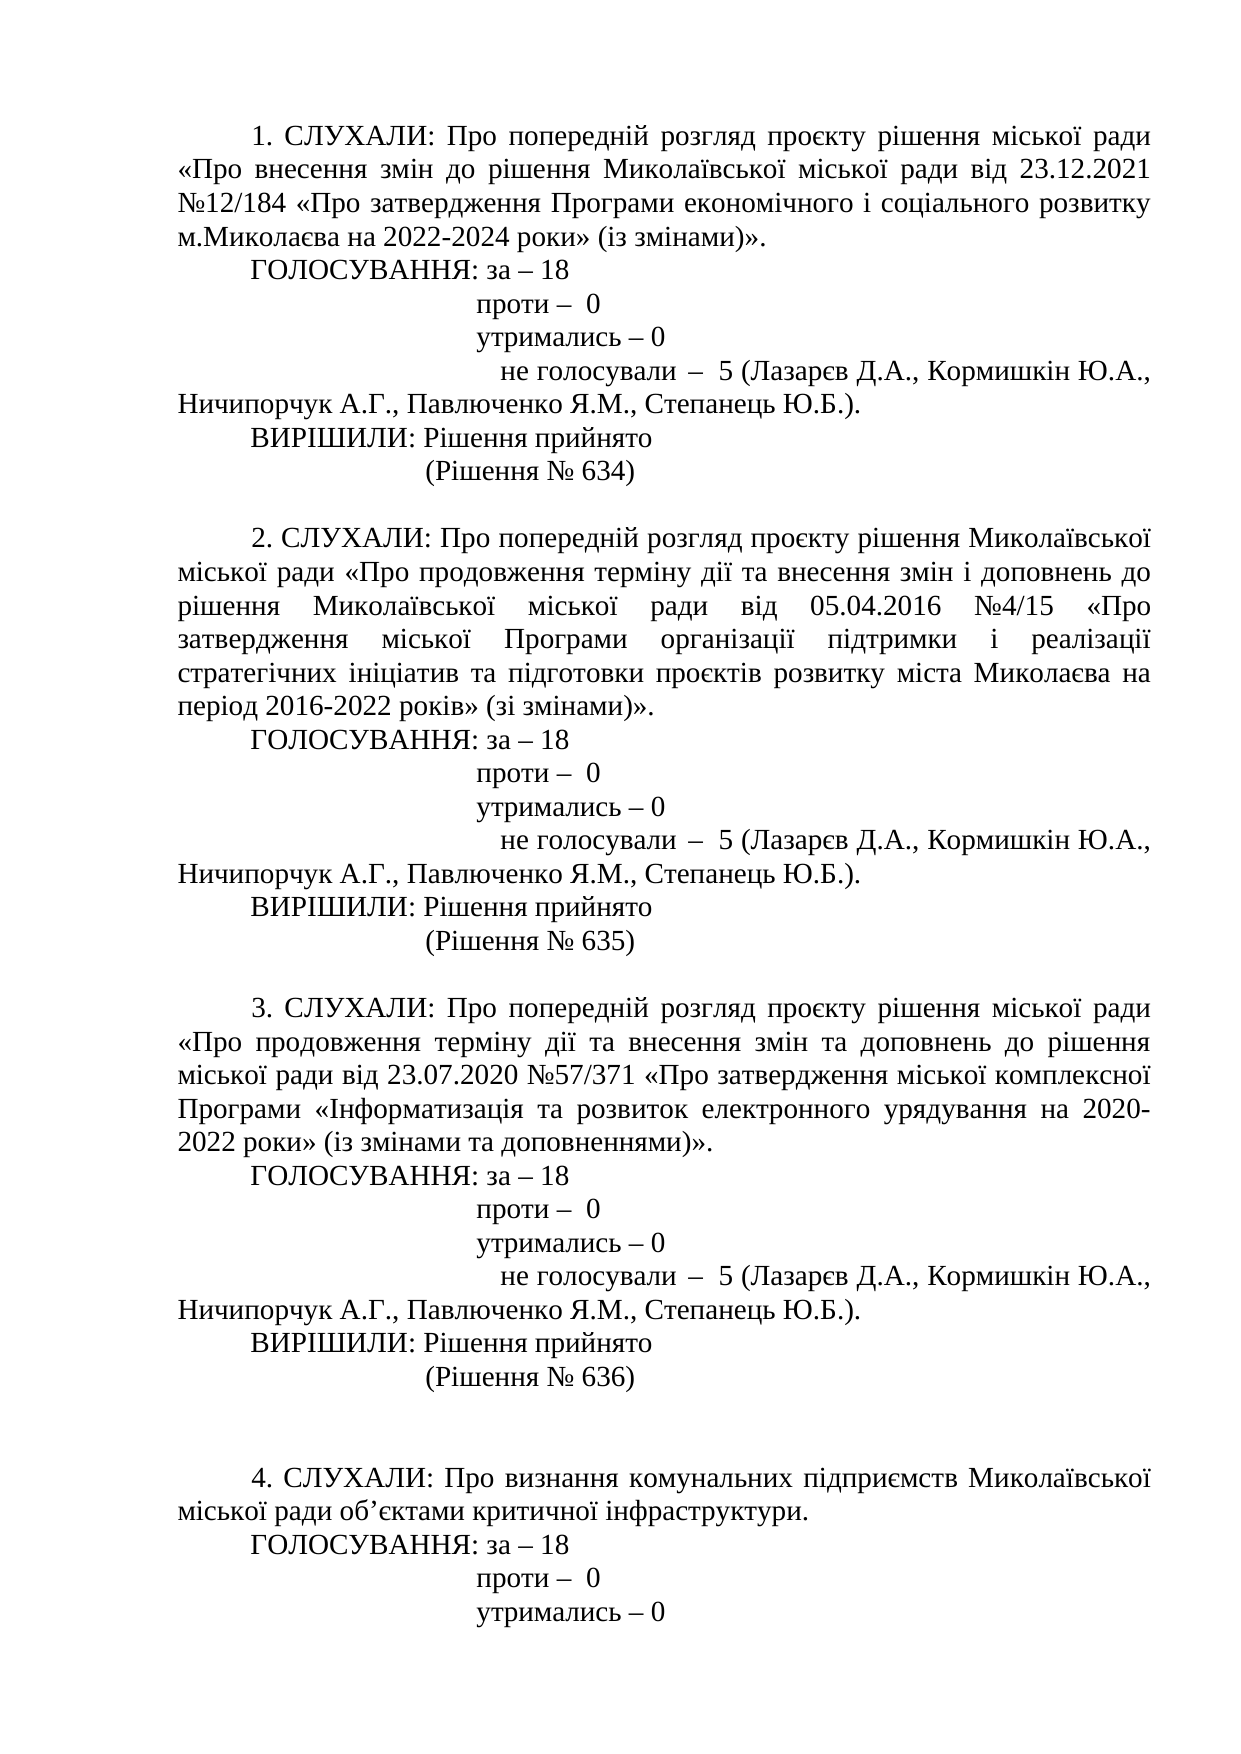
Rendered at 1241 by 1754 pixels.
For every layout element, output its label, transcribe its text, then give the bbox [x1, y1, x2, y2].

text 2. СЛУХАЛИ: Про попередній розгляд проєкту рішення Миколаївської міської ради «Про продовження терміну дії та внесення змін і доповнень до рішення Миколаївської міської ради від 05.04.2016 №4/15 «Про затвердження міської Програми організації підтримки і реалізації стратегічних ініціатив та підготовки проєктів розвитку міста Миколаєва на період 2016-2022 років» (зі змінами)». [177, 521, 1152, 722]
text не голосували – 5 (Лазарєв Д.А., Кормишкін Ю.А., Ничипорчук А.Г., Павлюченко Я.М., Степанець Ю.Б.). [177, 1258, 1152, 1326]
text не голосували – 5 (Лазарєв Д.А., Кормишкін Ю.А., Ничипорчук А.Г., Павлюченко Я.М., Степанець Ю.Б.). [177, 353, 1152, 420]
list утримались – 0 [177, 1594, 1152, 1627]
text проти – 0 [177, 1191, 1152, 1225]
text ВИРІШИЛИ: Рішення прийнято [177, 889, 1152, 923]
text ГОЛОСУВАННЯ: за – 18 [177, 1527, 1152, 1560]
text (Рішення № 636) [177, 1359, 1152, 1393]
text не голосували – 5 (Лазарєв Д.А., Кормишкін Ю.А., Ничипорчук А.Г., Павлюченко Я.М., Степанець Ю.Б.). [177, 822, 1152, 889]
list утримались – 0 [177, 319, 1152, 353]
text (Рішення № 635) [177, 923, 1152, 957]
text проти – 0 [177, 286, 1152, 319]
text ГОЛОСУВАННЯ: за – 18 [177, 722, 1152, 755]
text ВИРІШИЛИ: Рішення прийнято [177, 420, 1152, 453]
list утримались – 0 [177, 1225, 1152, 1258]
text 3. СЛУХАЛИ: Про попередній розгляд проєкту рішення міської ради «Про продовження терміну дії та внесення змін та доповнень до рішення міської ради від 23.07.2020 №57/371 «Про затвердження міської комплексної Програми «Інформатизація та розвиток електронного урядування на 2020-2022 роки» (із змінами та доповненнями)». [177, 990, 1152, 1158]
text ВИРІШИЛИ: Рішення прийнято [177, 1326, 1152, 1359]
text проти – 0 [177, 755, 1152, 789]
text проти – 0 [177, 1560, 1152, 1594]
text (Рішення № 634) [177, 453, 1152, 487]
list утримались – 0 [177, 789, 1152, 822]
text 4. СЛУХАЛИ: Про визнання комунальних підприємств Миколаївської міської ради об’єктами критичної інфраструктури. [177, 1460, 1152, 1527]
text ГОЛОСУВАННЯ: за – 18 [177, 252, 1152, 286]
text 1. СЛУХАЛИ: Про попередній розгляд проєкту рішення міської ради «Про внесення змін до рішення Миколаївської міської ради від 23.12.2021 №12/184 «Про затвердження Програми економічного і соціального розвитку м.Миколаєва на 2022-2024 роки» (із змінами)». [177, 118, 1152, 252]
text ГОЛОСУВАННЯ: за – 18 [177, 1158, 1152, 1191]
